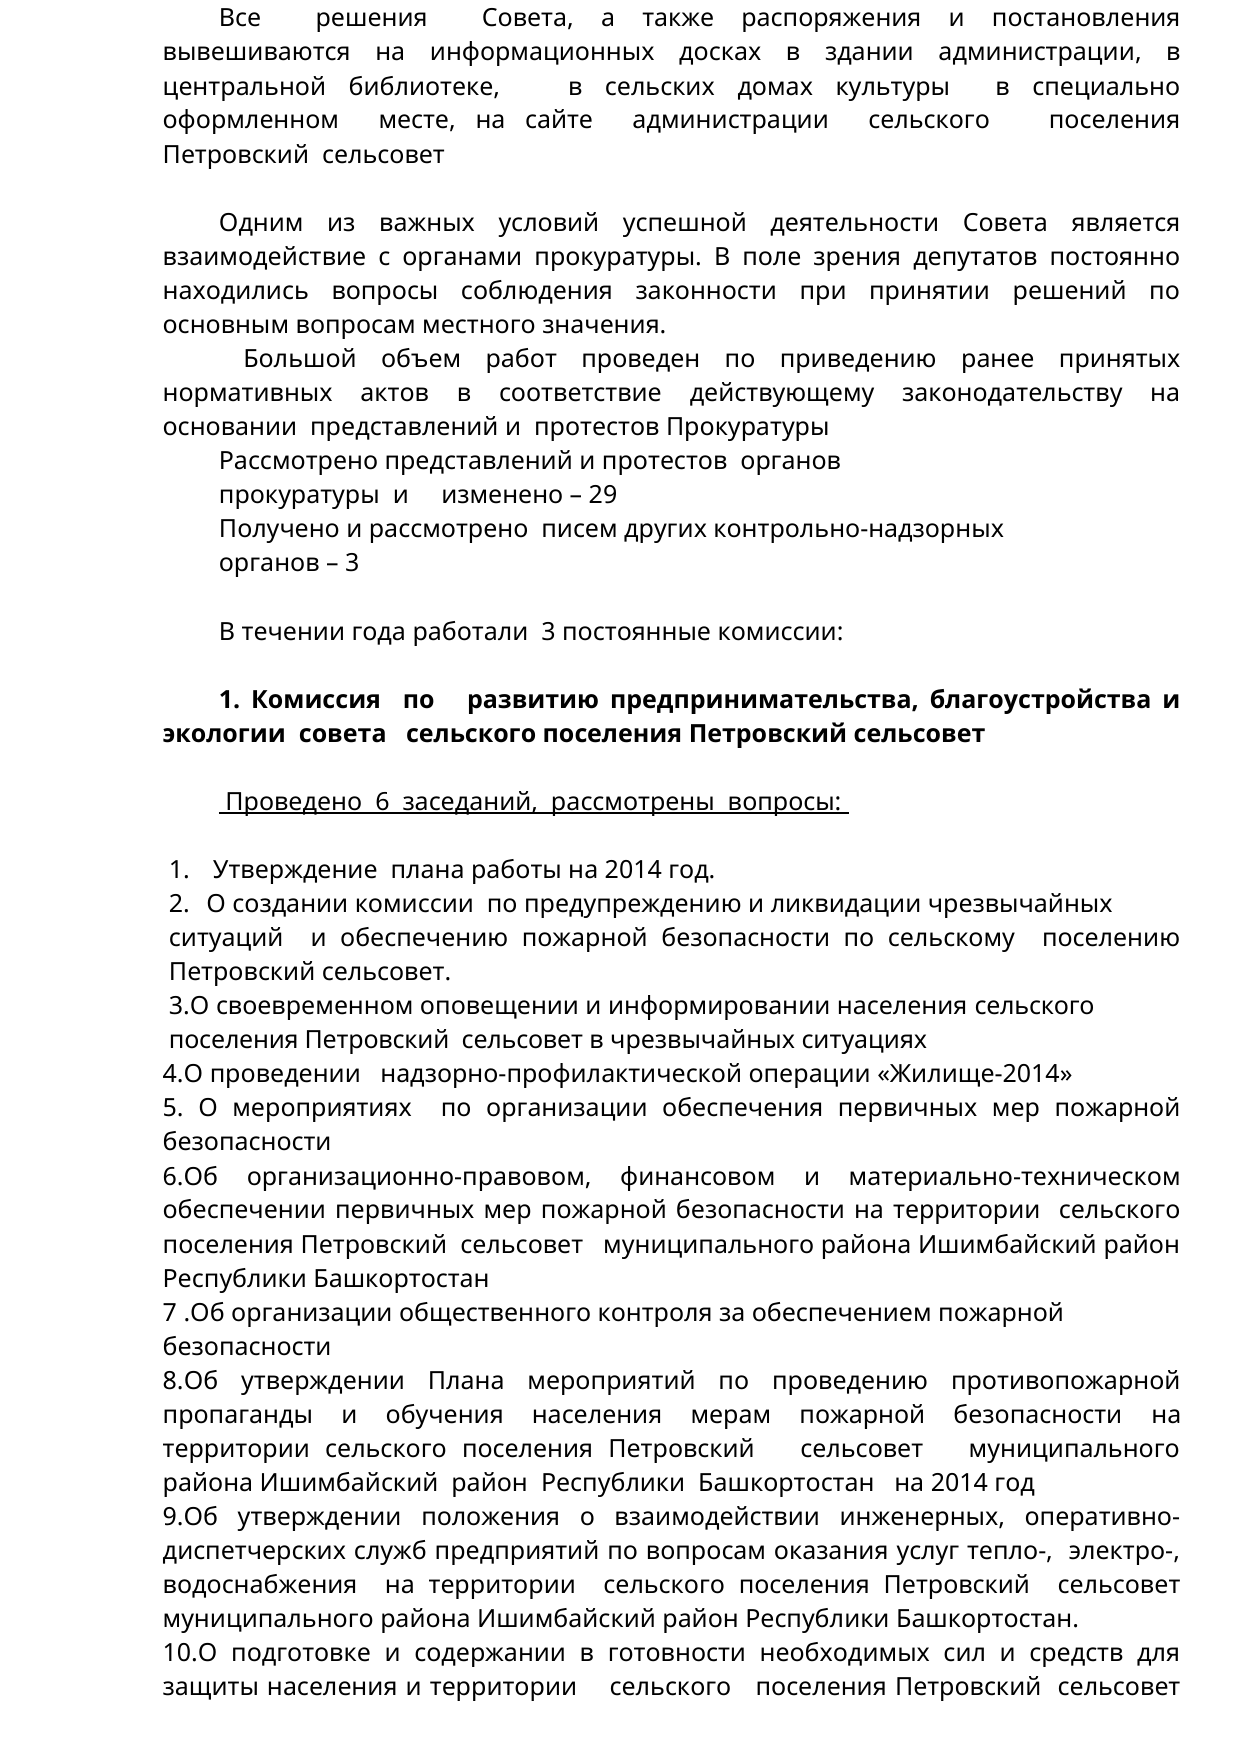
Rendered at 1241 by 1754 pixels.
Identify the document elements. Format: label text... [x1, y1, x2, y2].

text Большой объем работ проведен по приведению ранее принятых нормативных актов в соответствие действующему законодательству на основании представлений и протестов Прокуратуры [162, 341, 1181, 443]
text В течении года работали 3 постоянные комиссии: [162, 613, 1181, 647]
text Проведено 6 заседаний, рассмотрены вопросы: [162, 783, 1181, 817]
text 8.Об утверждении Плана мероприятий по проведению противопожарной пропаганды и обучения населения мерам пожарной безопасности на территории сельского поселения Петровский сельсовет муниципального района Ишимбайский район Республики Башкортостан на 2014 год [162, 1362, 1181, 1499]
text 9.Об утверждении положения о взаимодействии инженерных, оперативно-диспетчерских служб предприятий по вопросам оказания услуг тепло-, электро-, водоснабжения на территории сельского поселения Петровский сельсовет муниципального района Ишимбайский район Республики Башкортостан. [162, 1499, 1181, 1635]
list О создании комиссии по предупреждению и ликвидации чрезвычайных [169, 886, 1181, 920]
text Рассмотрено представлений и протестов органов [162, 443, 1181, 477]
text ситуаций и обеспечению пожарной безопасности по сельскому поселению Петровский сельсовет. [169, 920, 1181, 988]
list Утверждение плана работы на 2014 год. [169, 852, 1181, 886]
text 7 .Об организации общественного контроля за обеспечением пожарной безопасности [162, 1294, 1181, 1362]
text 6.Об организационно-правовом, финансовом и материально-техническом обеспечении первичных мер пожарной безопасности на территории сельского поселения Петровский сельсовет муниципального района Ишимбайский район Республики Башкортостан [162, 1158, 1181, 1294]
text 5. О мероприятиях по организации обеспечения первичных мер пожарной безопасности [162, 1090, 1181, 1158]
text прокуратуры и изменено – 29 [162, 477, 1181, 511]
text 4.О проведении надзорно-профилактической операции «Жилище-2014» [162, 1056, 1181, 1090]
text Одним из важных условий успешной деятельности Совета является взаимодействие с органами прокуратуры. В поле зрения депутатов постоянно находились вопросы соблюдения законности при принятии решений по основным вопросам местного значения. [162, 204, 1181, 341]
text поселения Петровский сельсовет в чрезвычайных ситуациях [169, 1022, 1181, 1056]
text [162, 1635, 1181, 1703]
text Все решения Совета, а также распоряжения и постановления вывешиваются на информационных досках в здании администрации, в центральной библиотеке, в сельских домах культуры в специально оформленном месте, на сайте администрации сельского поселения Петровский сельсовет [162, 0, 1181, 170]
text органов – 3 [162, 545, 1181, 579]
text 1. Комиссия по развитию предпринимательства, благоустройства и экологии совета сельского поселения Петровский сельсовет [162, 681, 1181, 749]
text 3.О своевременном оповещении и информировании населения сельского [169, 988, 1181, 1022]
text Получено и рассмотрено писем других контрольно-надзорных [162, 511, 1181, 545]
